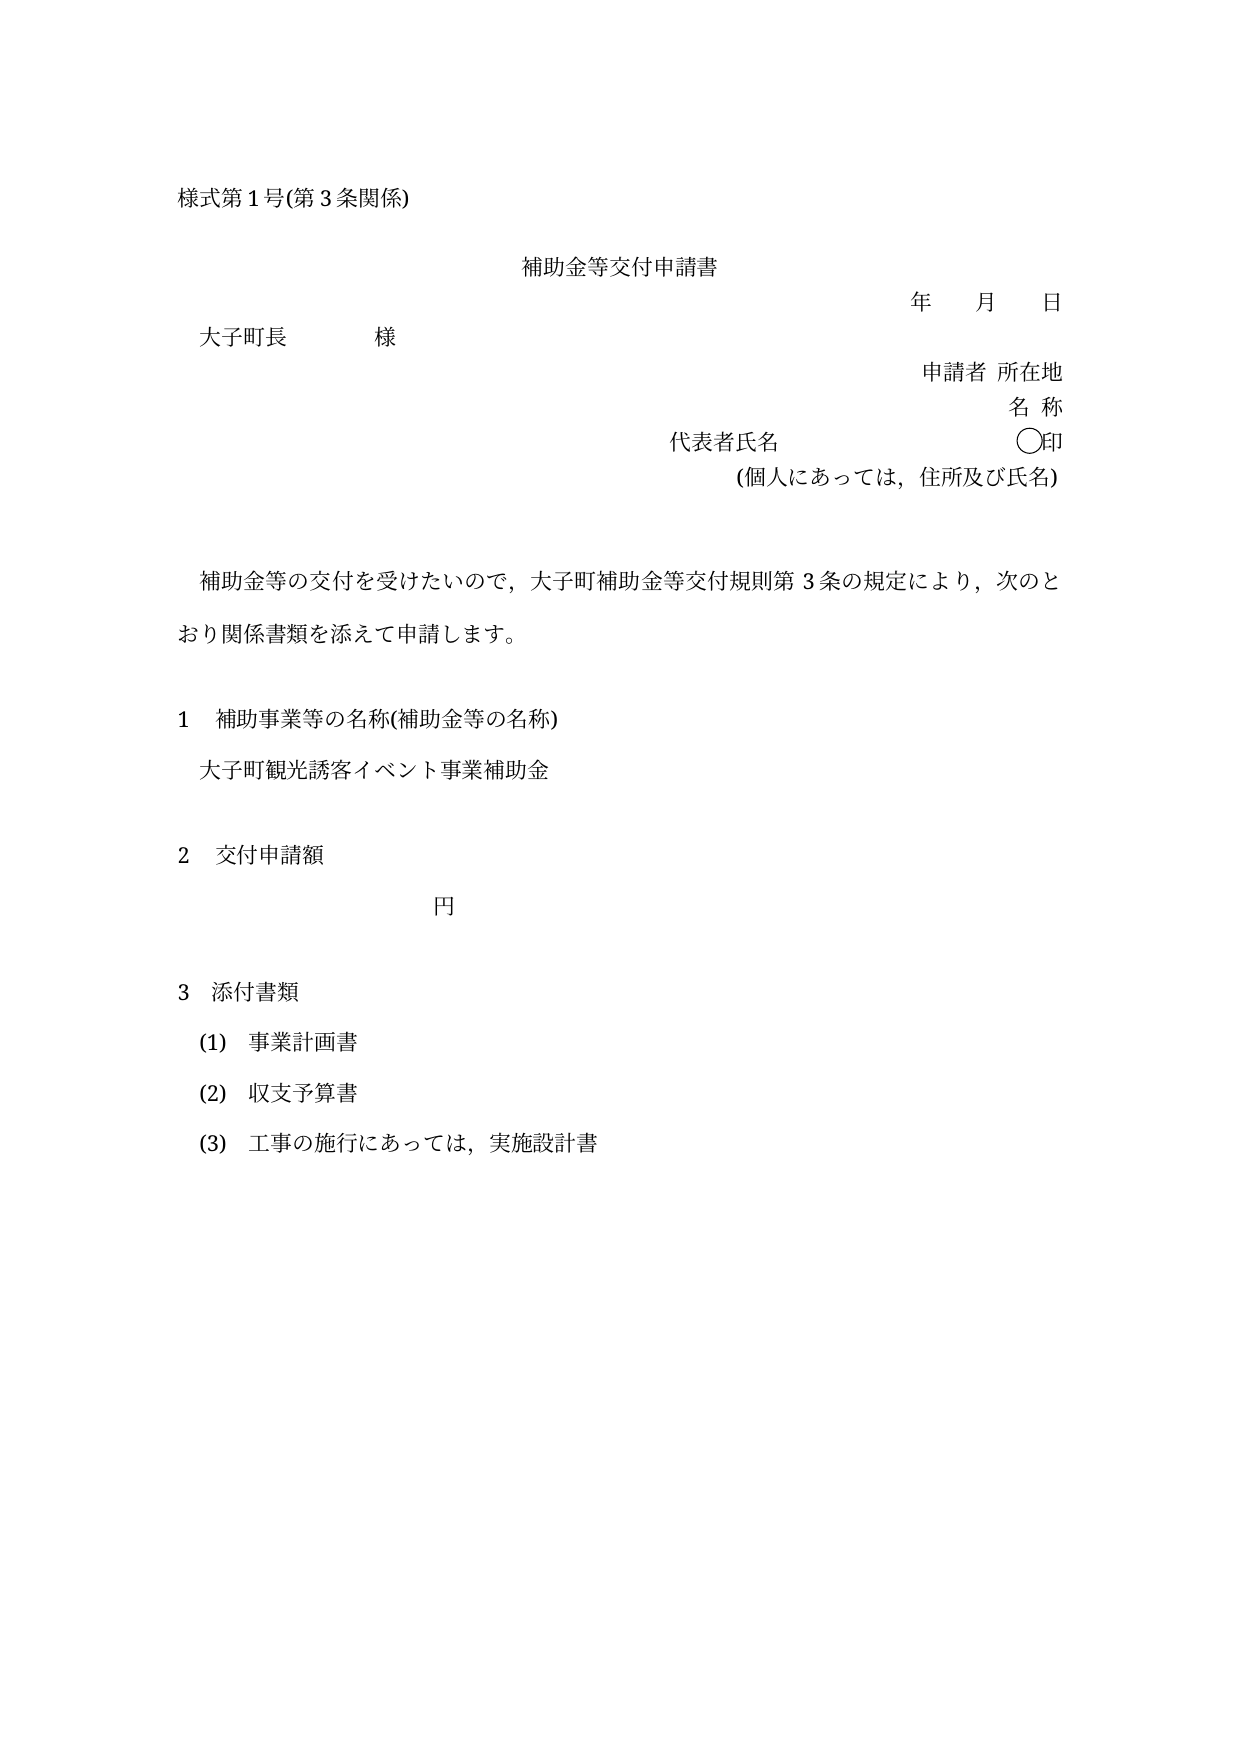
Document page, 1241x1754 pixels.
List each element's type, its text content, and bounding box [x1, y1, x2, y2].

text 大子町観光誘客イベント事業補助金 [177, 751, 1063, 786]
text (2) 収支予算書 [177, 1074, 1063, 1109]
text (1) 事業計画書 [177, 1024, 1063, 1058]
text (個人にあっては，住所及び氏名) [177, 458, 1063, 493]
list 補助事業等の名称(補助金等の名称) [177, 701, 1063, 736]
text 3 添付書類 [177, 973, 1063, 1008]
text 補助金等交付申請書 [177, 249, 1063, 284]
text 代表者氏名 印 [177, 423, 1063, 458]
text 申請者所在地 [177, 353, 1063, 388]
text 年 月 日 [177, 284, 1063, 319]
text 名称 [177, 388, 1063, 423]
list 円 [215, 887, 1063, 922]
text 補助金等の交付を受けたいので，大子町補助金等交付規則第3条の規定により，次のとおり関係書類を添えて申請します。 [177, 563, 1063, 650]
text (3) 工事の施行にあっては，実施設計書 [177, 1125, 1063, 1160]
text 様式第1号(第3条関係) [177, 179, 1063, 214]
text 大子町長 様 [177, 319, 1063, 353]
list 交付申請額 [177, 837, 1063, 872]
